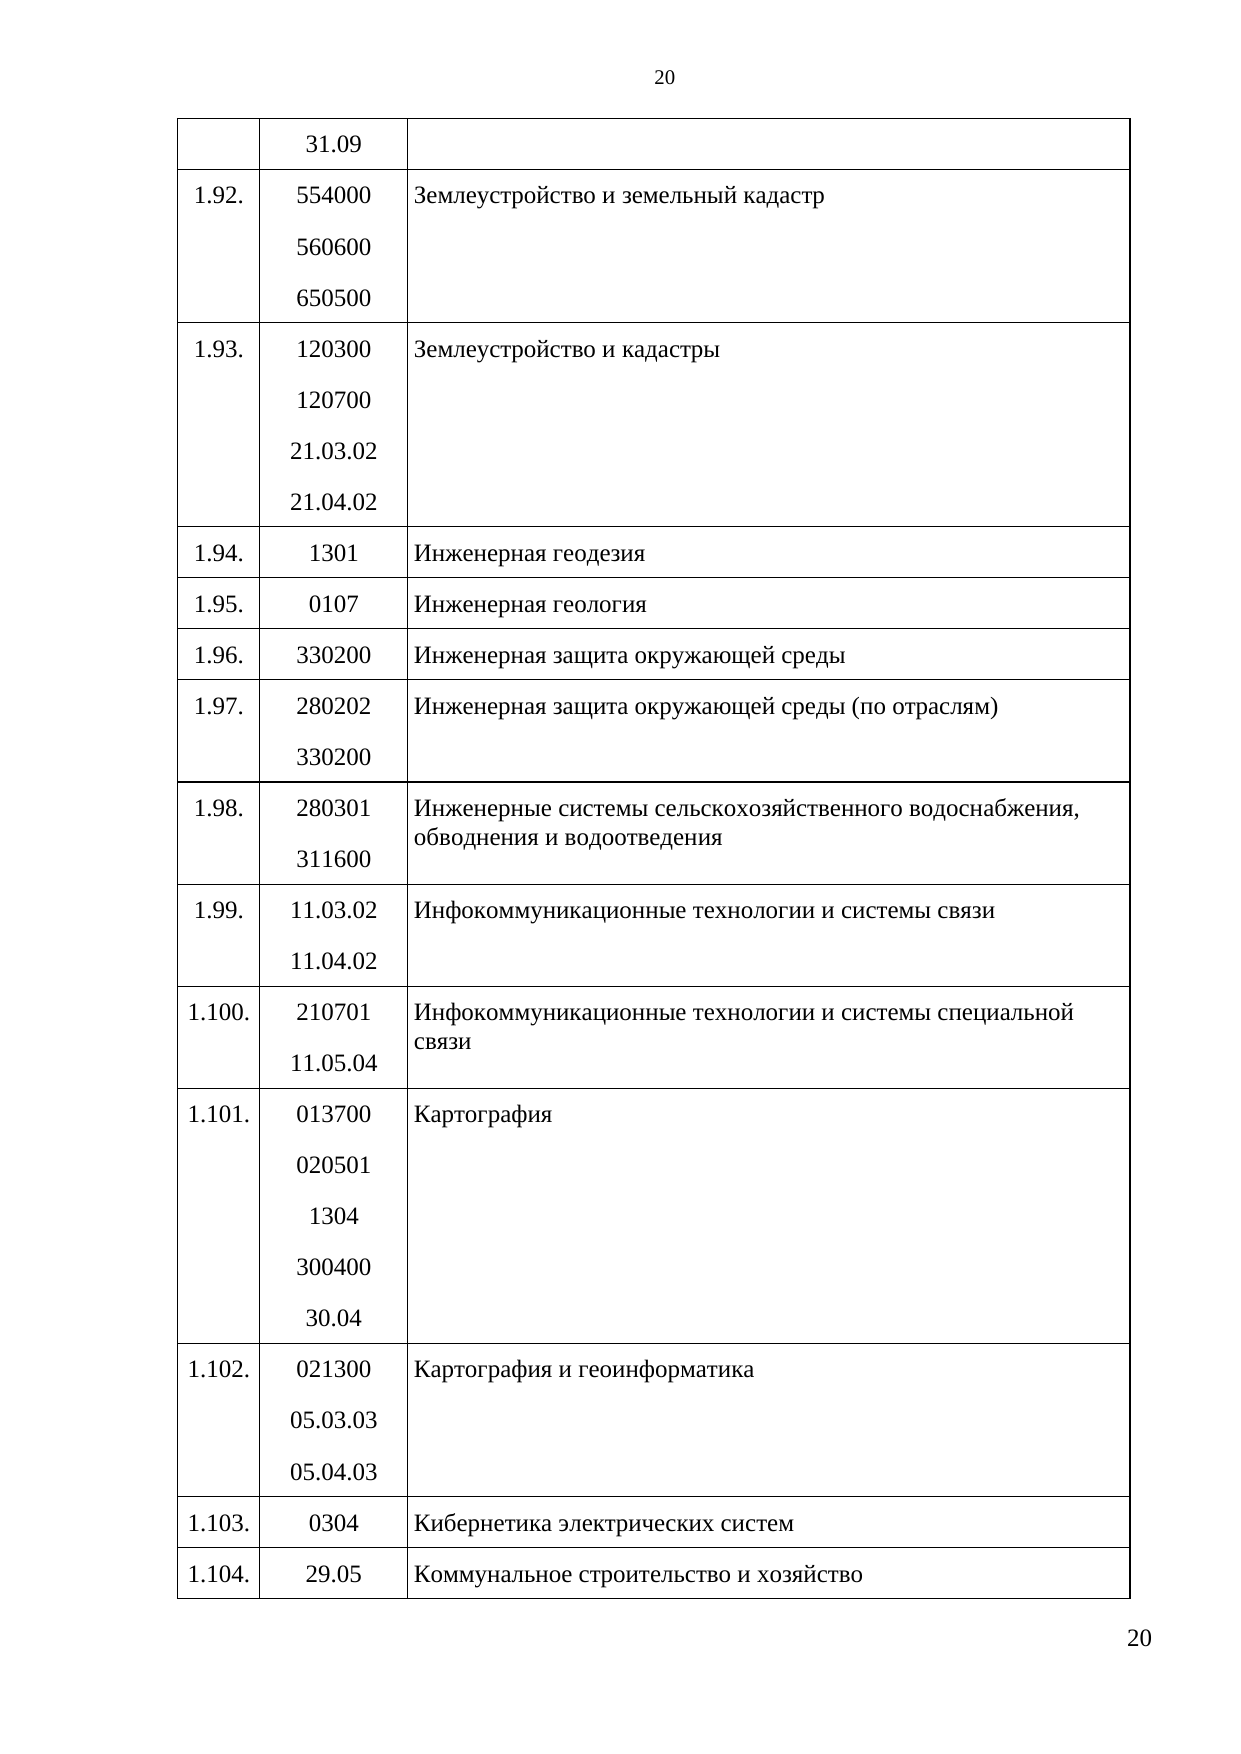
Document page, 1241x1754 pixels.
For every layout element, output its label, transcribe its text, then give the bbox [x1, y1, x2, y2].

table_cell 280202 [260, 680, 407, 730]
table_cell 30.04 [260, 1292, 407, 1343]
table_cell 1.95. [178, 578, 259, 628]
table_cell 1304 [260, 1190, 407, 1241]
table_cell 013700 [260, 1089, 407, 1139]
table_cell Коммунальное строительство и хозяйство [408, 1548, 1129, 1598]
table_cell 1.99. [178, 885, 259, 986]
table_cell 1.101. [178, 1089, 259, 1343]
table_cell 311600 [260, 833, 407, 883]
table_cell 650500 [260, 271, 407, 322]
table_cell Инженерная геодезия [408, 527, 1129, 577]
table_cell 560600 [260, 220, 407, 271]
table_cell 1.104. [178, 1548, 259, 1598]
table_cell 021300 [260, 1344, 407, 1394]
table_cell 210701 [260, 987, 407, 1037]
table_cell Инженерная защита окружающей среды [408, 629, 1129, 679]
table_cell 1.103. [178, 1497, 259, 1547]
table_cell 21.03.02 [260, 424, 407, 475]
table_cell Картография [408, 1089, 1129, 1343]
table_cell 1301 [260, 527, 407, 577]
table_cell 1.102. [178, 1344, 259, 1496]
table_cell 31.09 [260, 119, 407, 169]
table_cell Землеустройство и земельный кадастр [408, 170, 1129, 322]
table_cell 11.03.02 [260, 885, 407, 934]
table_cell 0304 [260, 1497, 407, 1547]
table_cell 280301 [260, 783, 407, 832]
table_cell 1.100. [178, 987, 259, 1088]
table_cell 1.93. [178, 323, 259, 526]
table_cell 330200 [260, 730, 407, 781]
table_cell 21.04.02 [260, 475, 407, 526]
table_cell 120300 [260, 323, 407, 373]
table_cell 05.04.03 [260, 1445, 407, 1496]
table_cell Инженерная геология [408, 578, 1129, 628]
table_cell 1.98. [178, 783, 259, 883]
table_cell 1.94. [178, 527, 259, 577]
table_cell 1.96. [178, 629, 259, 679]
table_cell 330200 [260, 629, 407, 679]
table_cell Инженерные системы сельскохозяйственного водоснабжения, обводнения и водоотведения [408, 783, 1129, 883]
table_cell 1.92. [178, 170, 259, 322]
table_cell 0107 [260, 578, 407, 628]
table_cell Землеустройство и кадастры [408, 323, 1129, 526]
table_cell Инфокоммуникационные технологии и системы специальной связи [408, 987, 1129, 1088]
table_cell 554000 [260, 170, 407, 220]
table_cell 300400 [260, 1241, 407, 1292]
table_cell 020501 [260, 1139, 407, 1190]
table_cell Инженерная защита окружающей среды (по отраслям) [408, 680, 1129, 781]
table_cell 11.05.04 [260, 1037, 407, 1088]
table_cell Картография и геоинформатика [408, 1344, 1129, 1496]
table_cell Кибернетика электрических систем [408, 1497, 1129, 1547]
table_cell 120700 [260, 373, 407, 424]
table_cell 05.03.03 [260, 1394, 407, 1445]
table_cell 1.97. [178, 680, 259, 781]
table_cell 29.05 [260, 1548, 407, 1598]
table_cell 11.04.02 [260, 935, 407, 986]
table_cell Инфокоммуникационные технологии и системы связи [408, 885, 1129, 986]
